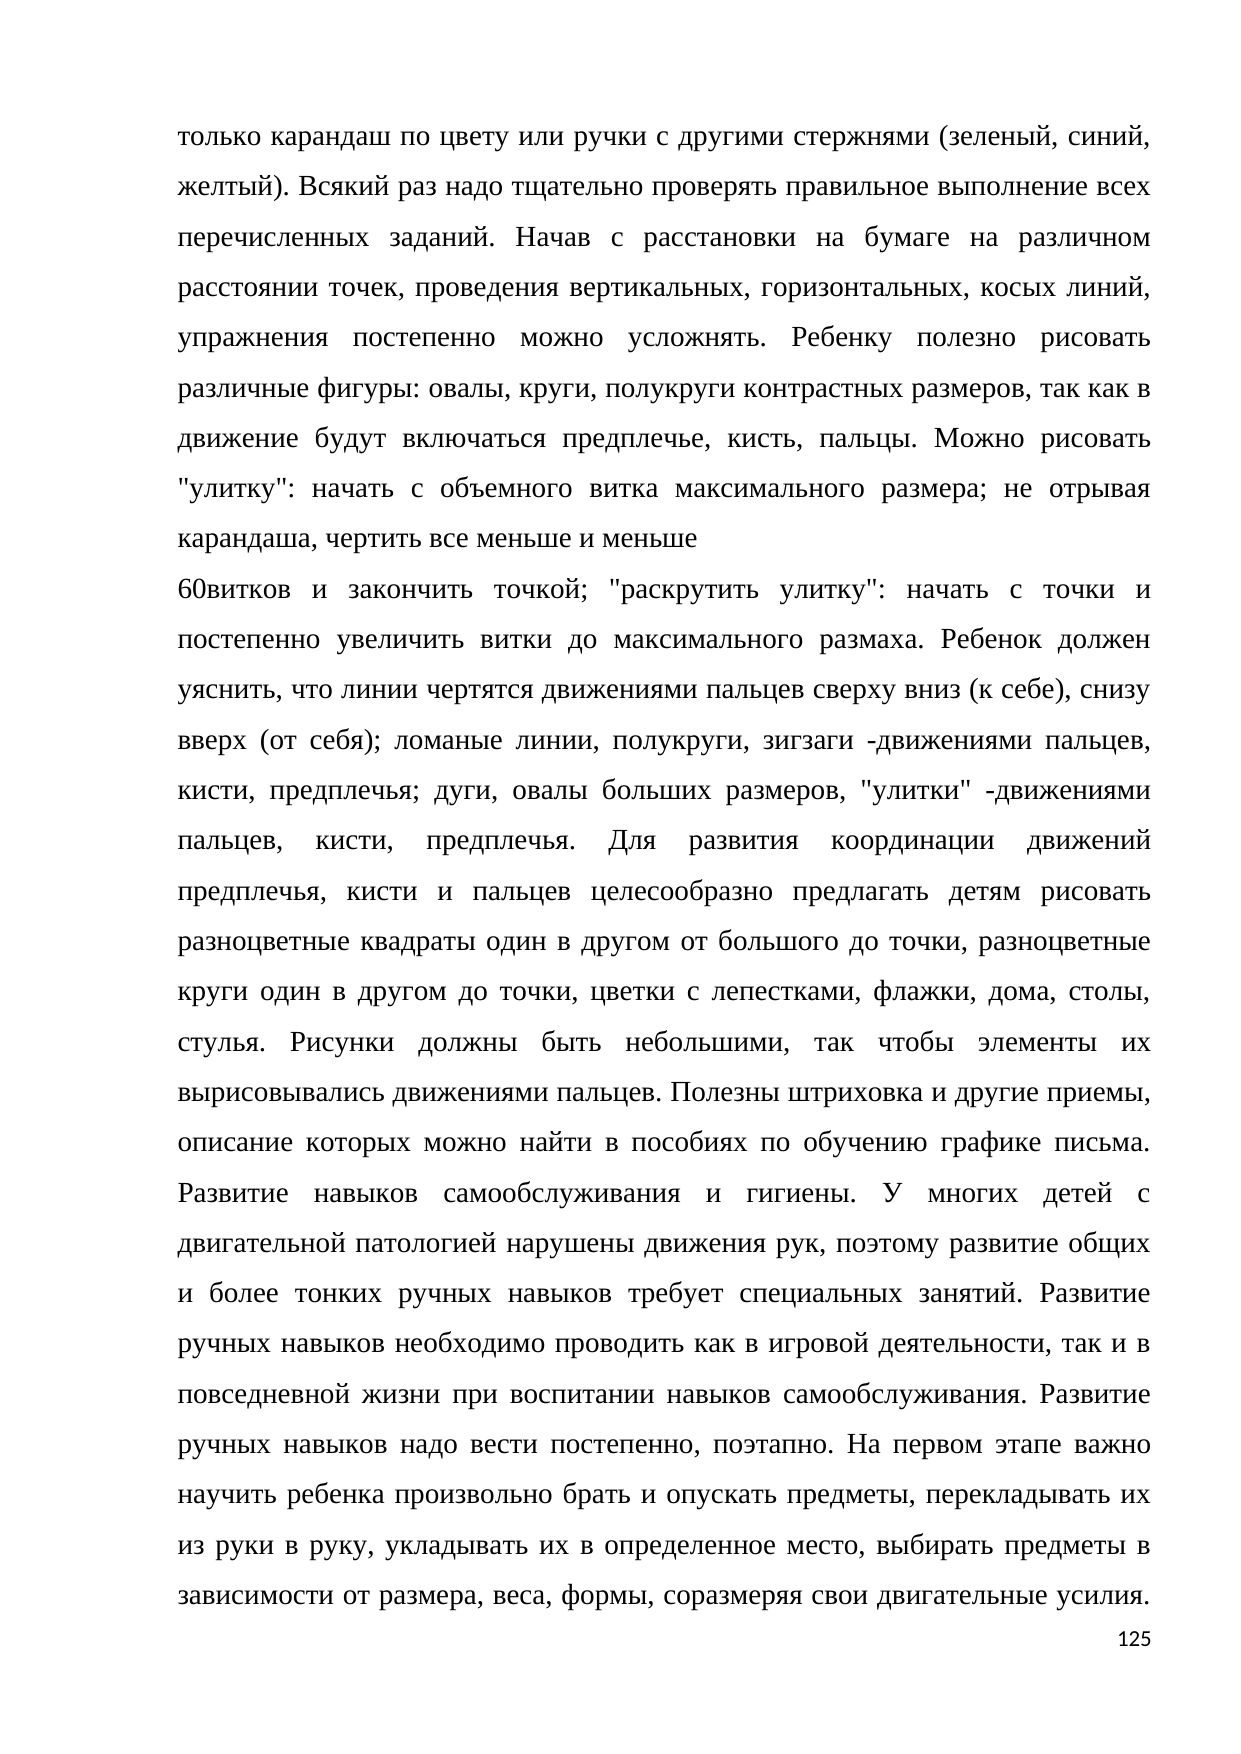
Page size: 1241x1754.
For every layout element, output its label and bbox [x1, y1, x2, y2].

text [177, 571, 1152, 1611]
text [177, 118, 1152, 554]
